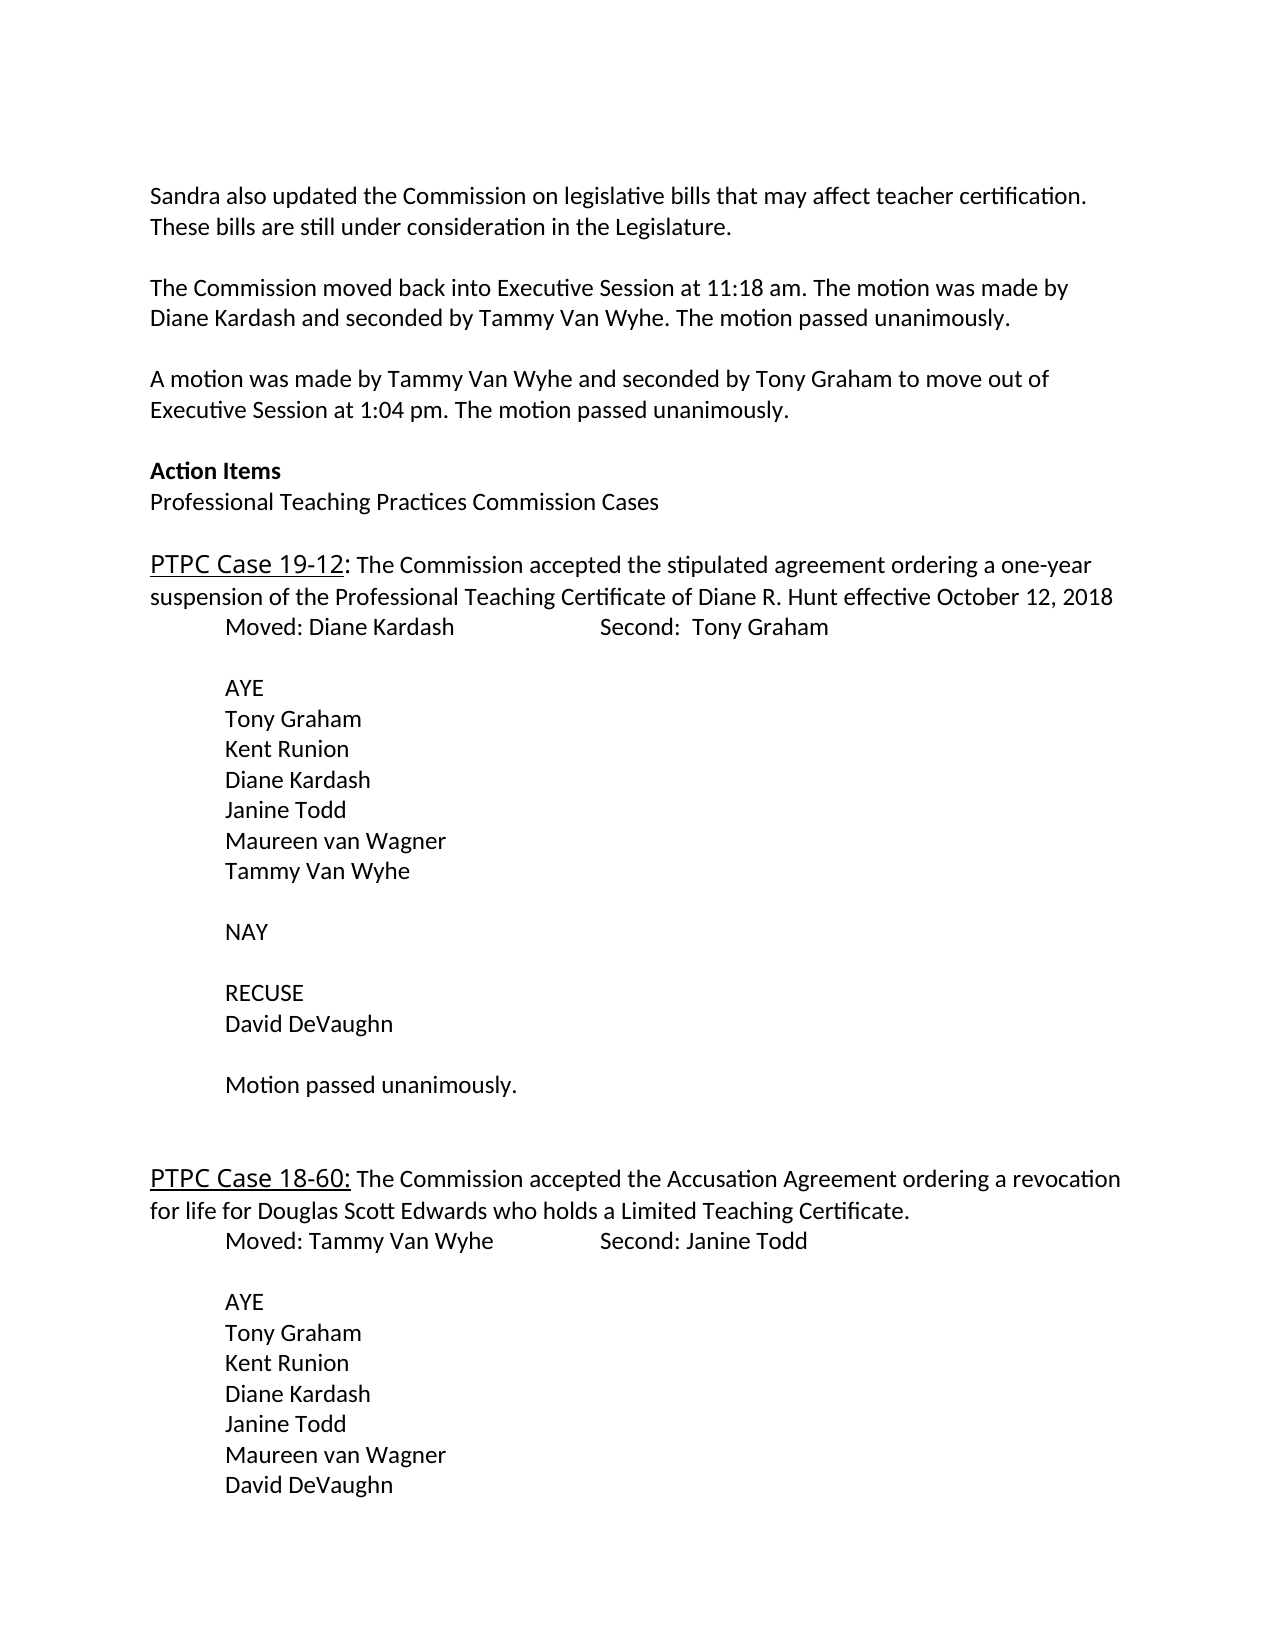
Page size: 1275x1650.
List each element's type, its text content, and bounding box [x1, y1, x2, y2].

text Professional Teaching Practices Commission Cases [150, 486, 1125, 516]
text Janine Todd [150, 1408, 1125, 1439]
text Kent Runion [150, 1347, 1125, 1378]
text Tammy Van Wyhe [150, 856, 1125, 886]
text David DeVaughn [150, 1008, 1125, 1039]
text Motion passed unanimously. [150, 1069, 1125, 1100]
text Moved: Tammy Van Wyhe Second: Janine Todd [150, 1225, 1125, 1256]
text The Commission moved back into Executive Session at 11:18 am. The motion was made by Diane Kardash and seconded by Tammy Van Wyhe. The motion passed unanimously. [150, 272, 1125, 333]
text Maureen van Wagner [150, 825, 1125, 856]
text Maureen van Wagner [150, 1439, 1125, 1469]
text Diane Kardash [150, 1378, 1125, 1408]
text PTPC Case 19-12: The Commission accepted the stipulated agreement ordering a one-year suspension of the Professional Teaching Certificate of Diane R. Hunt effective October 12, 2018 [150, 547, 1125, 611]
text Kent Runion [150, 733, 1125, 764]
text NAY [150, 917, 1125, 947]
text Sandra also updated the Commission on legislative bills that may affect teacher certification. These bills are still under consideration in the Legislature. [150, 181, 1125, 242]
text Tony Graham [150, 1317, 1125, 1347]
text Moved: Diane Kardash Second: Tony Graham [150, 611, 1125, 642]
text A motion was made by Tammy Van Wyhe and seconded by Tony Graham to move out of Executive Session at 1:04 pm. The motion passed unanimously. [150, 364, 1125, 425]
text Tony Graham [150, 703, 1125, 733]
text David DeVaughn [150, 1469, 1125, 1500]
text PTPC Case 18-60: The Commission accepted the Accusation Agreement ordering a revocation for life for Douglas Scott Edwards who holds a Limited Teaching Certificate. [150, 1161, 1125, 1225]
subtitle Action Items [150, 455, 1125, 486]
text AYE [150, 1286, 1125, 1317]
text AYE [150, 672, 1125, 703]
text Janine Todd [150, 794, 1125, 825]
text RECUSE [150, 978, 1125, 1008]
text Diane Kardash [150, 764, 1125, 794]
